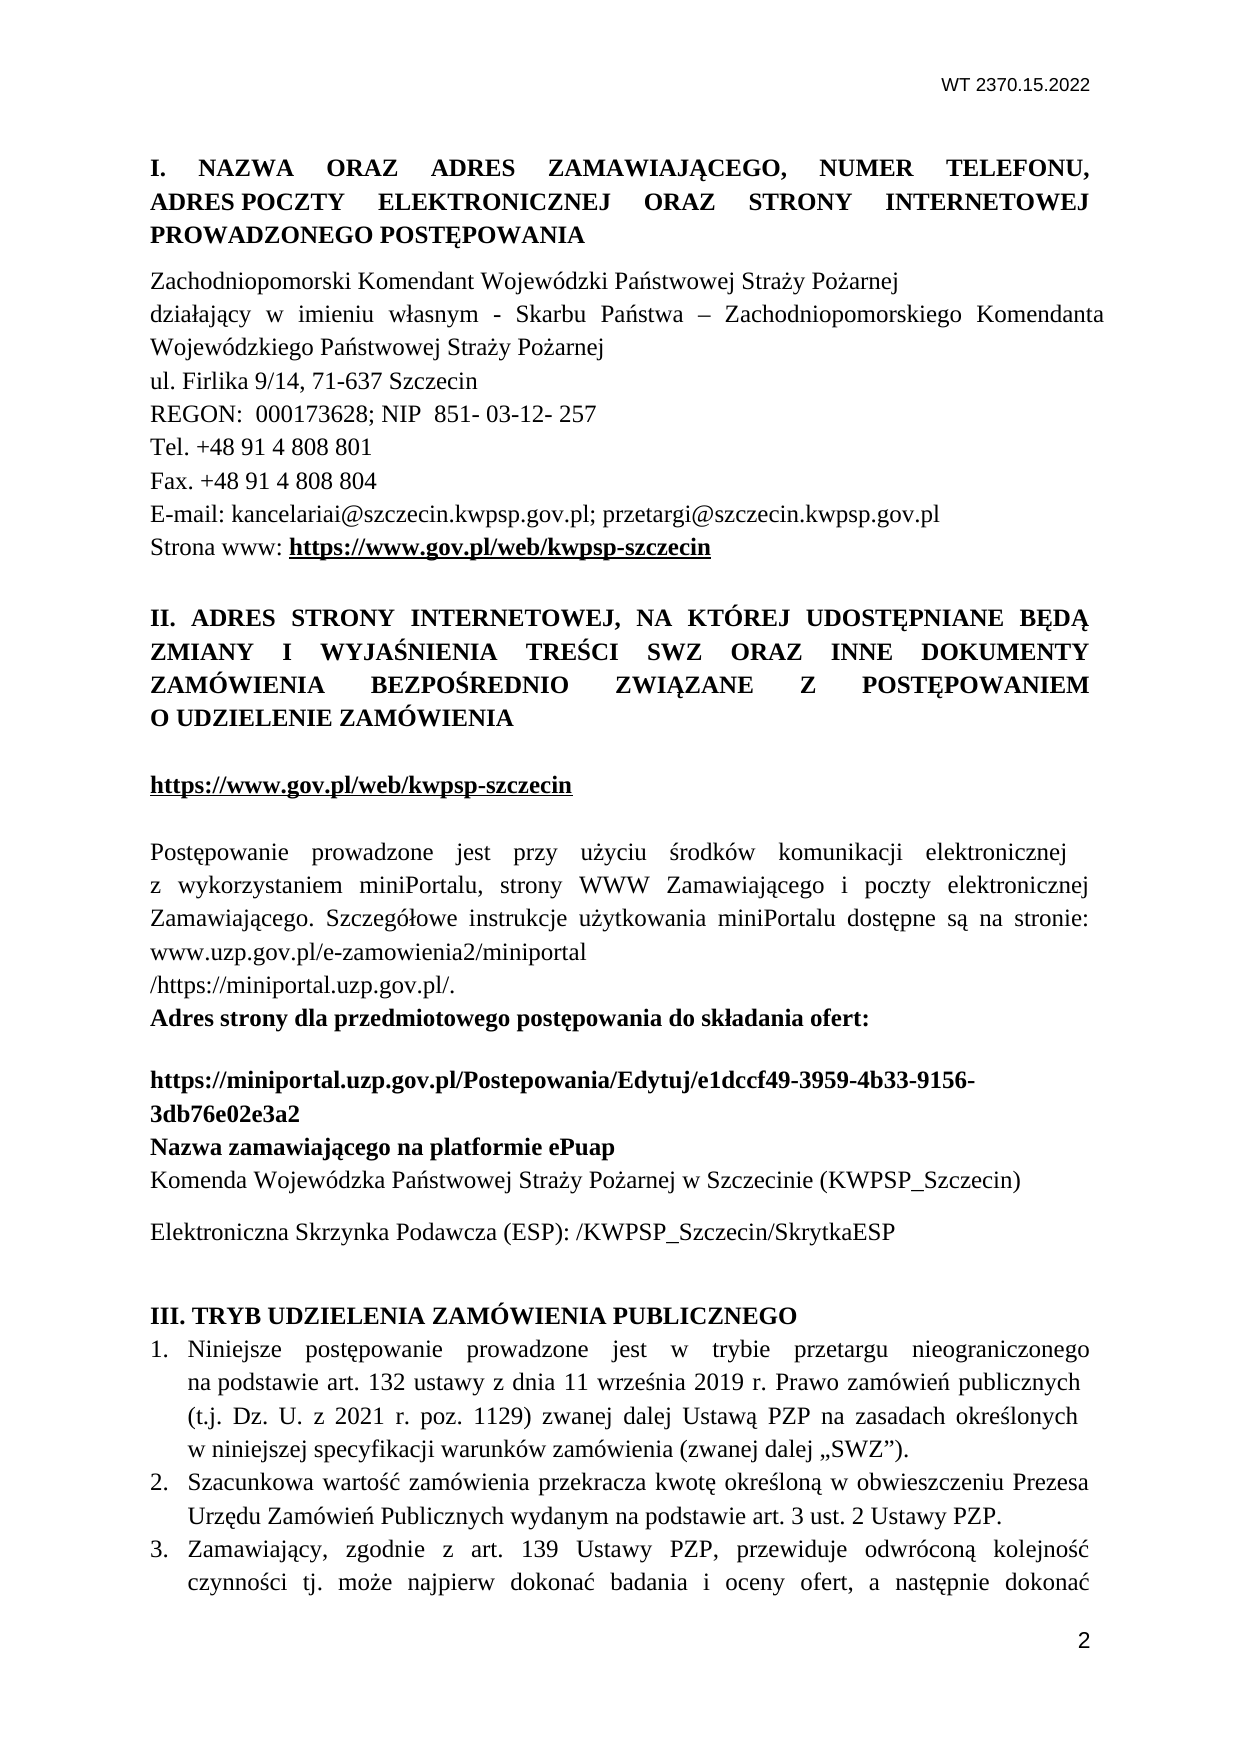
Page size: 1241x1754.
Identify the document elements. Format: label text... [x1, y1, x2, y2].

subtitle I. NAZWA ORAZ ADRES ZAMAWIAJĄCEGO, NUMER TELEFONU, ADRES POCZTY ELEKTRONICZNEJ ORAZ STRONY INTERNETOWEJ PROWADZONEGO POSTĘPOWANIA [150, 150, 1090, 250]
text Zachodniopomorski Komendant Wojewódzki Państwowej Straży Pożarnej [150, 262, 1105, 296]
text https://www.gov.pl/web/kwpsp-szczecin [150, 767, 1090, 800]
text Tel. +48 91 4 808 801 [150, 429, 1090, 462]
text Postępowanie prowadzone jest przy użyciu środków komunikacji elektronicznej z wykorzystaniem miniPortalu, strony WWW Zamawiającego i poczty elektronicznej Zamawiającego. Szczegółowe instrukcje użytkowania miniPortalu dostępne są na stronie: www.uzp.gov.pl/e-zamowienia2/miniportal [150, 833, 1090, 967]
list Szacunkowa wartość zamówienia przekracza kwotę określoną w obwieszczeniu Prezesa Urzędu Zamówień Publicznych wydanym na podstawie art. 3 ust. 2 Ustawy PZP. [150, 1464, 1090, 1531]
text działający w imieniu własnym - Skarbu Państwa – Zachodniopomorskiego Komendanta Wojewódzkiego Państwowej Straży Pożarnej [150, 296, 1105, 362]
subtitle III. TRYB UDZIELENIA ZAMÓWIENIA PUBLICZNEGO [150, 1297, 1090, 1331]
text /https://miniportal.uzp.gov.pl/. [150, 967, 1090, 1000]
text Komenda Wojewódzka Państwowej Straży Pożarnej w Szczecinie (KWPSP_Szczecin) [150, 1162, 1090, 1195]
text ul. Firlika 9/14, 71-637 Szczecin [150, 362, 1105, 396]
text https://miniportal.uzp.gov.pl/Postepowania/Edytuj/e1dccf49-3959-4b33-9156-3db76e02e3a2 [150, 1062, 1090, 1129]
text Adres strony dla przedmiotowego postępowania do składania ofert: [150, 1000, 1090, 1033]
text Elektroniczna Skrzynka Podawcza (ESP): /KWPSP_Szczecin/SkrytkaESP [150, 1214, 1090, 1247]
text Strona www: https://www.gov.pl/web/kwpsp-szczecin [150, 529, 1090, 562]
list Niniejsze postępowanie prowadzone jest w trybie przetargu nieograniczonego na podstawie art. 132 ustawy z dnia 11 września 2019 r. Prawo zamówień publicznych (t.j. Dz. U. z 2021 r. poz. 1129) zwanej dalej Ustawą PZP na zasadach określonych w niniejszej specyfikacji warunków zamówienia (zwanej dalej „SWZ”). [150, 1331, 1090, 1464]
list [150, 1531, 1090, 1597]
text Fax. +48 91 4 808 804 [150, 462, 1090, 496]
text E-mail: kancelariai@szczecin.kwpsp.gov.pl; przetargi@szczecin.kwpsp.gov.pl [150, 496, 1090, 529]
text Nazwa zamawiającego na platformie ePuap [150, 1129, 1090, 1162]
subtitle II. ADRES STRONY INTERNETOWEJ, NA KTÓREJ UDOSTĘPNIANE BĘDĄ ZMIANY I WYJAŚNIENIA TREŚCI SWZ ORAZ INNE DOKUMENTY ZAMÓWIENIA BEZPOŚREDNIO ZWIĄZANE Z POSTĘPOWANIEM O UDZIELENIE ZAMÓWIENIA [150, 600, 1090, 733]
text REGON: 000173628; NIP 851- 03-12- 257 [150, 396, 1105, 429]
